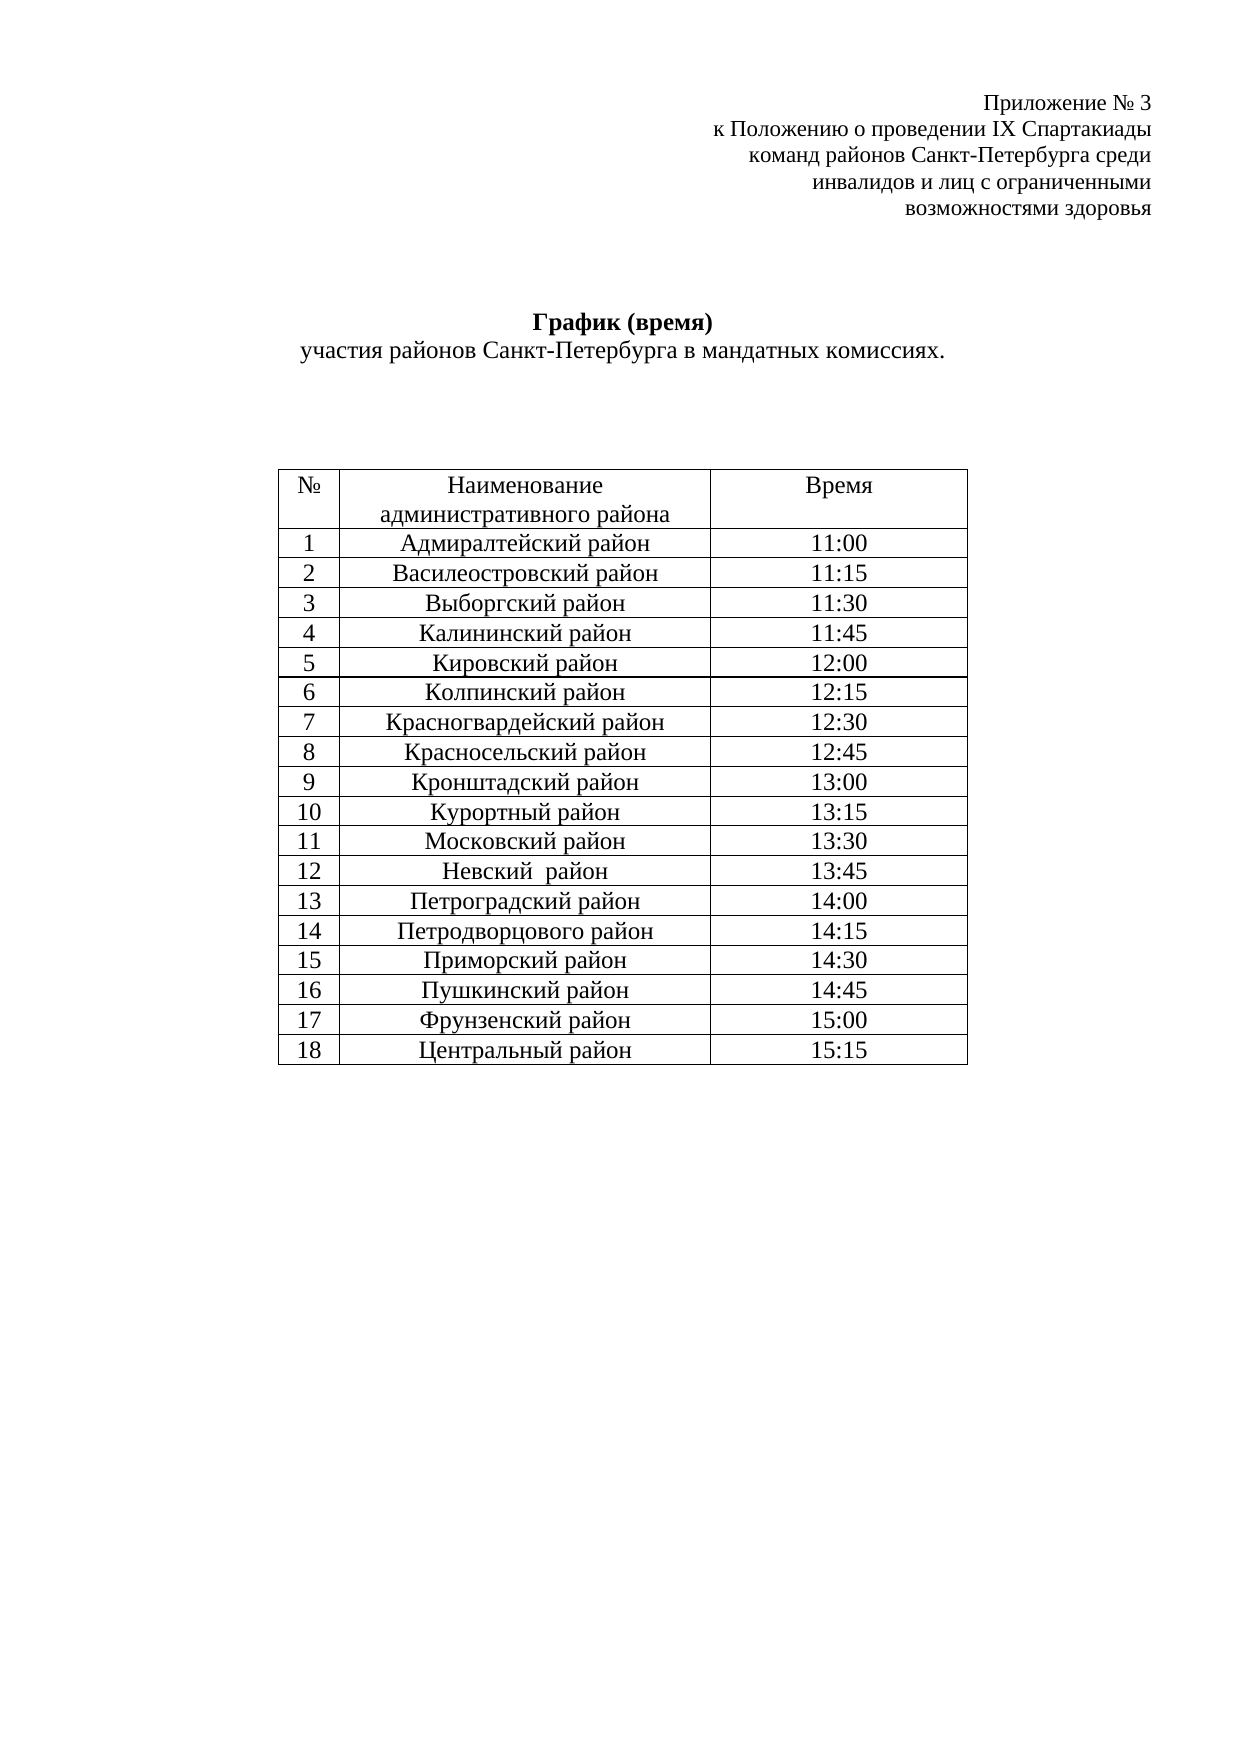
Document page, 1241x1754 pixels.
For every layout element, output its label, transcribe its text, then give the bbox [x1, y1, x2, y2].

table_cell 18 [279, 1035, 339, 1064]
table_cell 2 [279, 558, 339, 587]
table_header № [279, 470, 339, 527]
table_cell 3 [279, 588, 339, 617]
table_cell 14:45 [711, 975, 967, 1004]
text к Положению о проведении IX Спартакиады команд районов Санкт-Петербурга среди инвалидов и лиц с ограниченными возможностями здоровья [684, 115, 1152, 220]
table_cell 14:00 [711, 886, 967, 915]
table_cell Фрунзенский район [340, 1005, 710, 1034]
table_cell Кронштадский район [340, 767, 710, 796]
table_cell 8 [279, 737, 339, 766]
table_cell 15:15 [711, 1035, 967, 1064]
table_cell 6 [279, 678, 339, 706]
table_cell Красносельский район [340, 737, 710, 766]
table_cell 11 [279, 826, 339, 855]
table_cell Колпинский район [340, 678, 710, 706]
table_cell 4 [279, 618, 339, 647]
table_cell 15:00 [711, 1005, 967, 1034]
table_cell 11:30 [711, 588, 967, 617]
table_cell 11:45 [711, 618, 967, 647]
table_header Наименование административного района [340, 470, 710, 527]
table_cell 14:30 [711, 946, 967, 974]
table_cell 17 [279, 1005, 339, 1034]
table_cell 9 [279, 767, 339, 796]
table_cell 13:15 [711, 797, 967, 825]
table_cell 1 [279, 529, 339, 557]
table_cell 12:15 [711, 678, 967, 706]
table_cell Центральный район [340, 1035, 710, 1064]
table_cell 13:45 [711, 856, 967, 885]
table_cell 10 [279, 797, 339, 825]
table_header Время [711, 470, 967, 527]
table_cell Красногвардейский район [340, 707, 710, 736]
table_cell Петродворцового район [340, 916, 710, 944]
table_cell 5 [279, 648, 339, 676]
table_cell 12:45 [711, 737, 967, 766]
table_cell 13 [279, 886, 339, 915]
table_cell Приморский район [340, 946, 710, 974]
table_cell Калининский район [340, 618, 710, 647]
table_cell 11:00 [711, 529, 967, 557]
table_cell 7 [279, 707, 339, 736]
table_cell Кировский район [340, 648, 710, 676]
table_cell 14 [279, 916, 339, 944]
table_cell 13:00 [711, 767, 967, 796]
table_cell Невский район [340, 856, 710, 885]
table_cell 11:15 [711, 558, 967, 587]
table_cell Курортный район [340, 797, 710, 825]
table_cell 12:30 [711, 707, 967, 736]
table_cell Василеостровский район [340, 558, 710, 587]
table_cell 14:15 [711, 916, 967, 944]
table_cell 12:00 [711, 648, 967, 676]
table_cell 15 [279, 946, 339, 974]
table_cell Пушкинский район [340, 975, 710, 1004]
table_cell 12 [279, 856, 339, 885]
table_cell Московский район [340, 826, 710, 855]
table_cell Адмиралтейский район [340, 529, 710, 557]
table_cell Выборгский район [340, 588, 710, 617]
table_cell Петроградский район [340, 886, 710, 915]
table_cell 16 [279, 975, 339, 1004]
table_cell 13:30 [711, 826, 967, 855]
text График (время) [94, 307, 1152, 335]
text Приложение № 3 [684, 89, 1152, 115]
text участия районов Санкт-Петербурга в мандатных комиссиях. [94, 335, 1152, 364]
